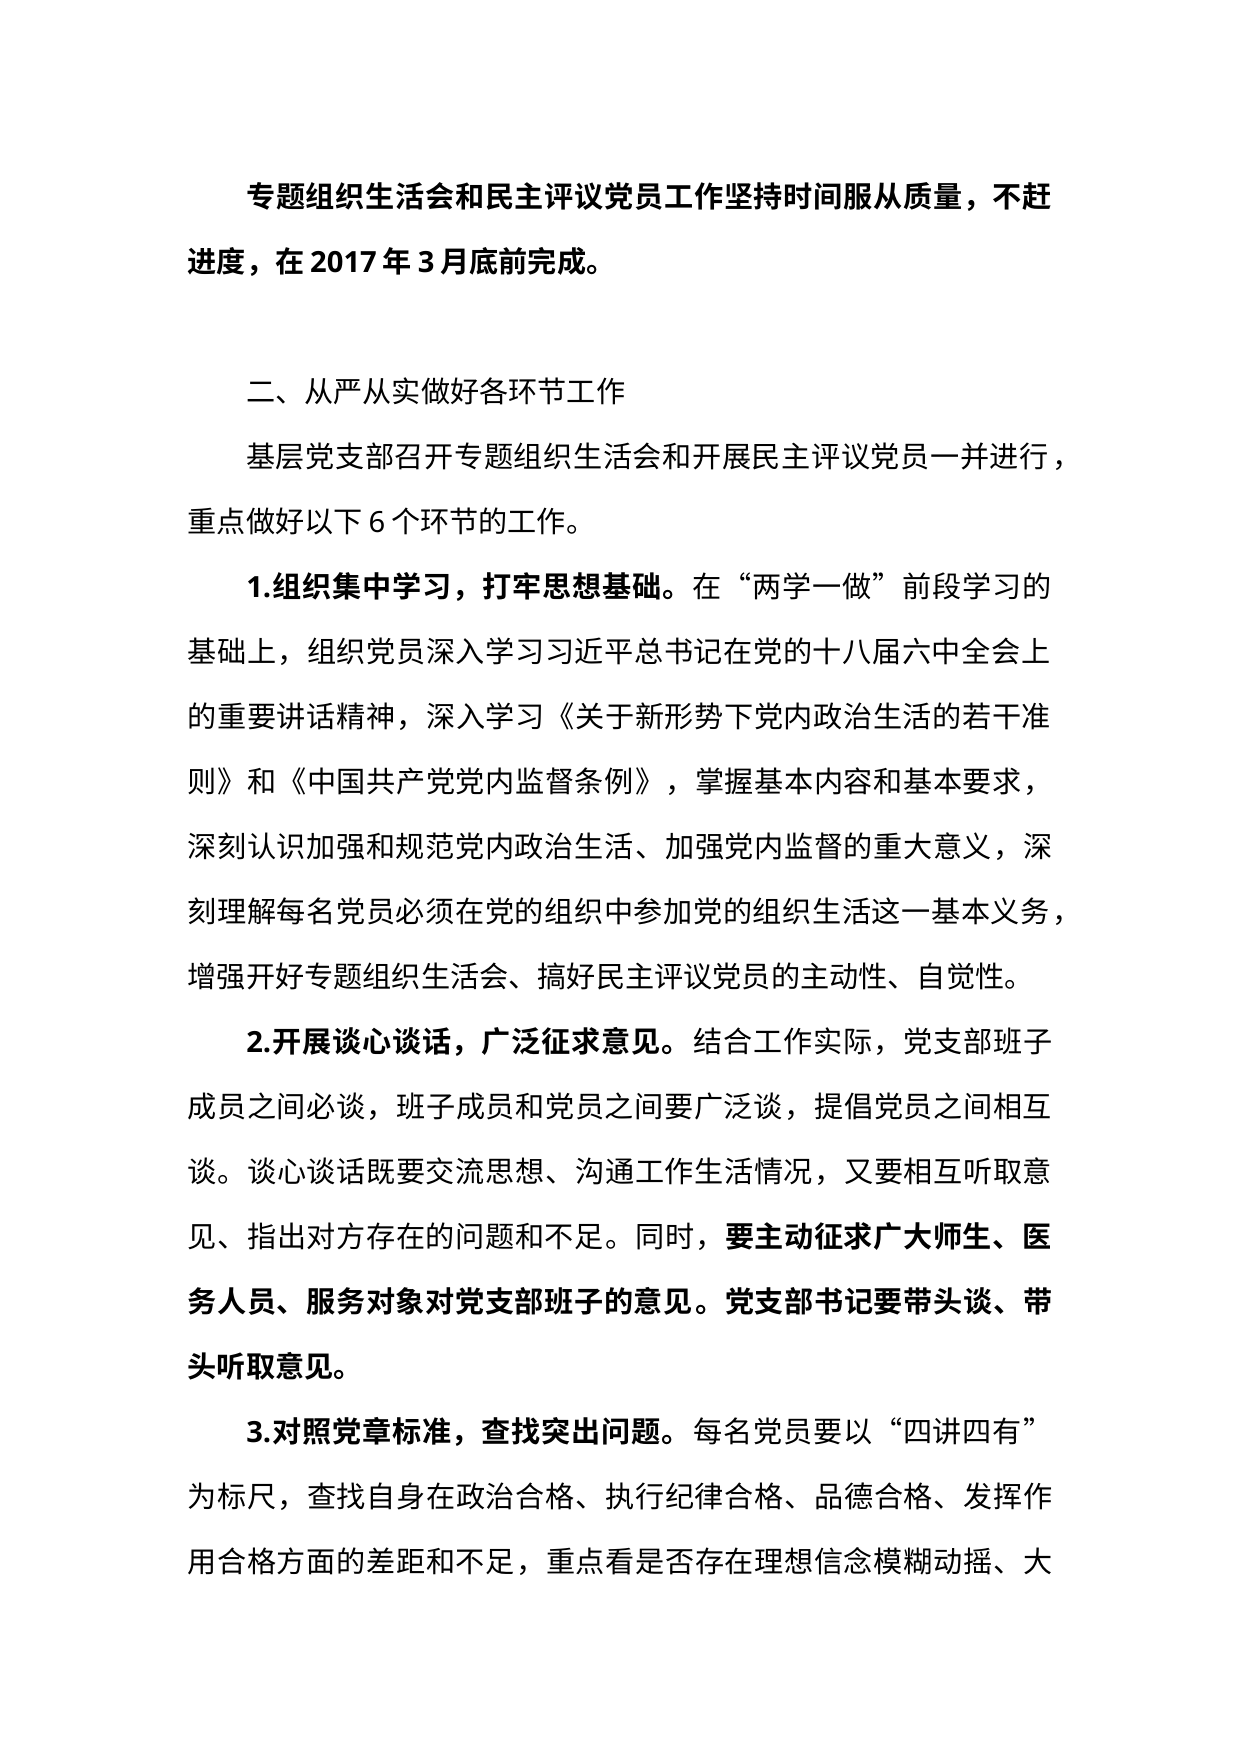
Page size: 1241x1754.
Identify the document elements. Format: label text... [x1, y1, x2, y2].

text 2.开展谈心谈话，广泛征求意见。结合工作实际，党支部班子成员之间必谈，班子成员和党员之间要广泛谈，提倡党员之间相互谈。谈心谈话既要交流思想、沟通工作生活情况，又要相互听取意见、指出对方存在的问题和不足。同时，要主动征求广大师生、医务人员、服务对象对党支部班子的意见。党支部书记要带头谈、带头听取意见。 [187, 1007, 1053, 1397]
text 1.组织集中学习，打牢思想基础。在“两学一做”前段学习的基础上，组织党员深入学习习近平总书记在党的十八届六中全会上的重要讲话精神，深入学习《关于新形势下党内政治生活的若干准则》和《中国共产党党内监督条例》，掌握基本内容和基本要求，深刻认识加强和规范党内政治生活、加强党内监督的重大意义，深刻理解每名党员必须在党的组织中参加党的组织生活这一基本义务，增强开好专题组织生活会、搞好民主评议党员的主动性、自觉性。 [187, 552, 1053, 1007]
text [187, 1397, 1053, 1592]
text 专题组织生活会和民主评议党员工作坚持时间服从质量，不赶进度，在2017年3月底前完成。 [187, 162, 1053, 292]
text 基层党支部召开专题组织生活会和开展民主评议党员一并进行，重点做好以下6个环节的工作。 [187, 422, 1053, 552]
text 二、从严从实做好各环节工作 [187, 357, 1053, 422]
